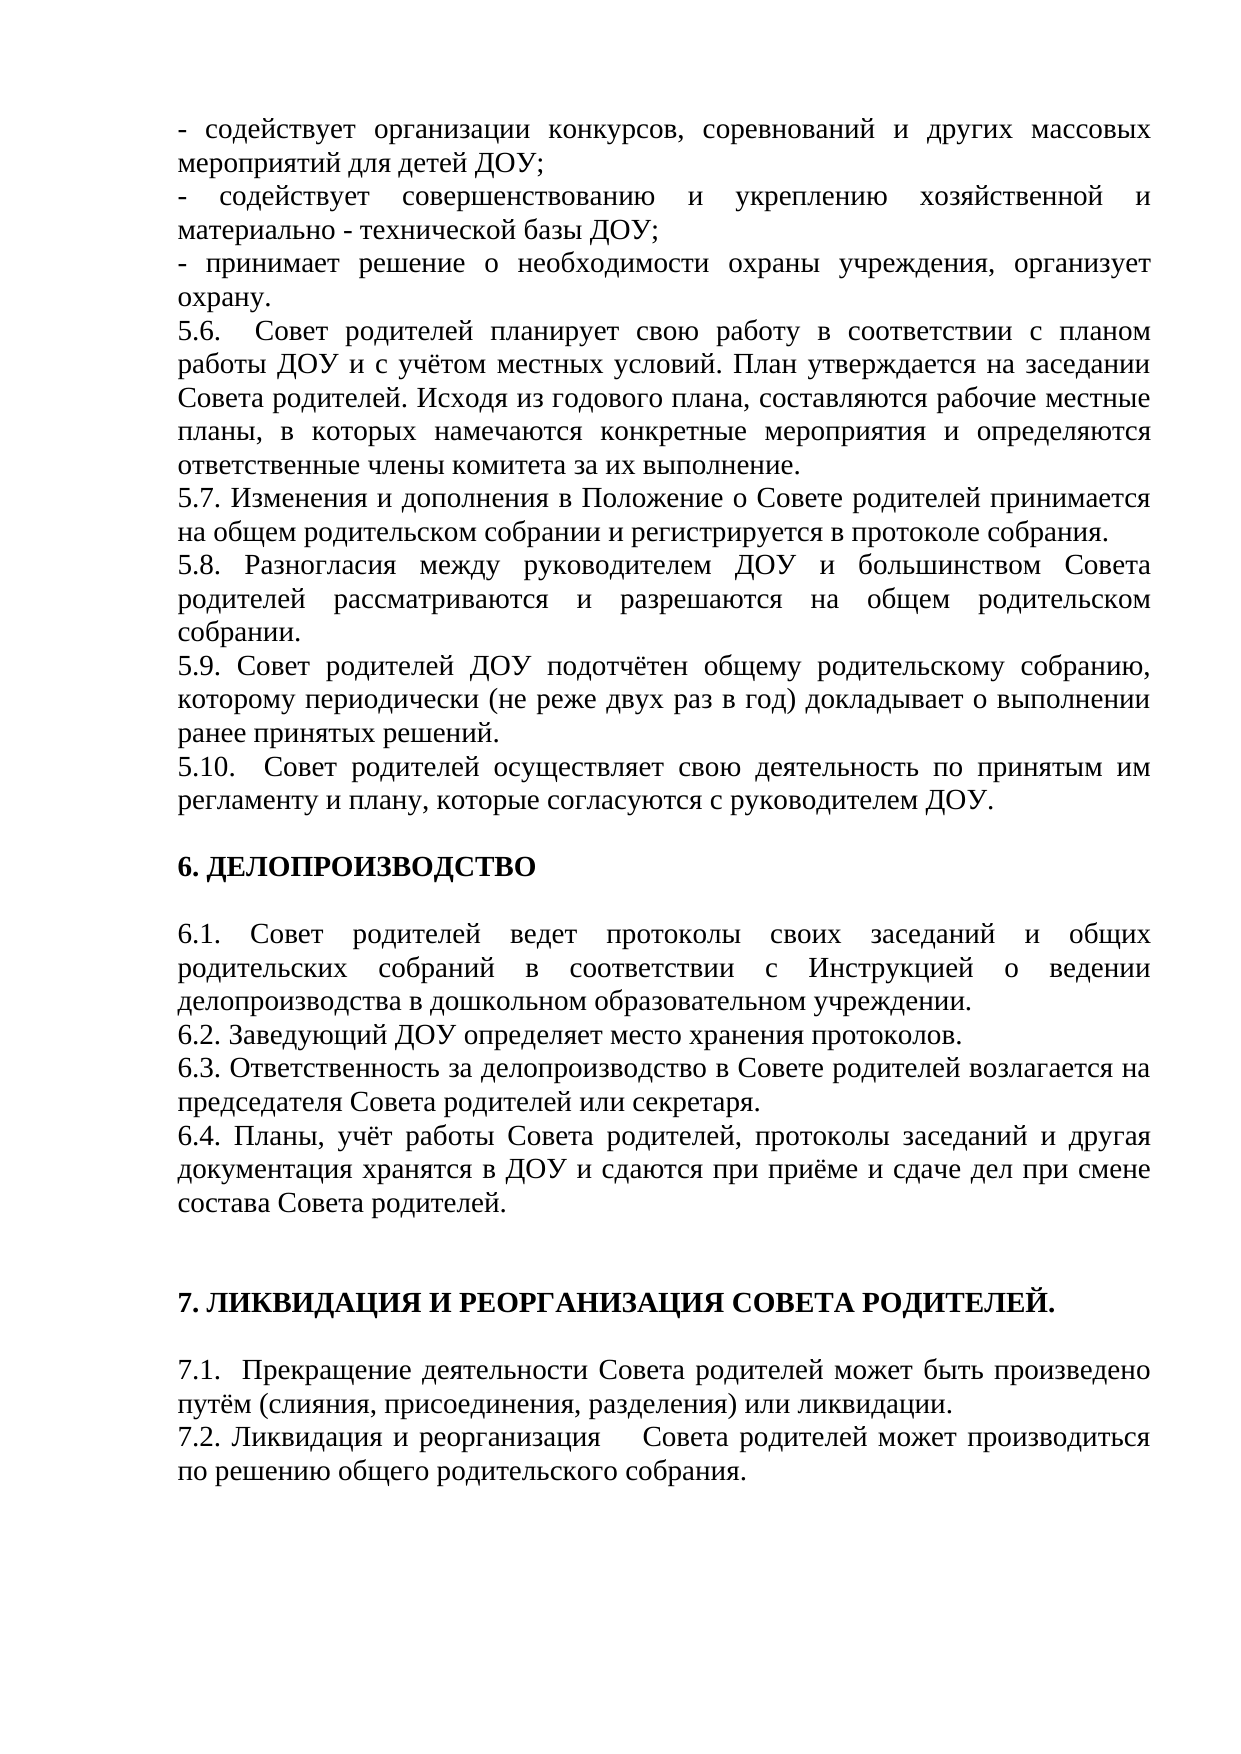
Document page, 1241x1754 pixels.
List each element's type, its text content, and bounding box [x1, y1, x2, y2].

text 5.6. Совет родителей планирует свою работу в соответствии с планом работы ДОУ и с учётом местных условий. План утверждается на заседании Совета родителей. Исходя из годового плана, составляются рабочие местные планы, в которых намечаются конкретные мероприятия и определяются ответственные члены комитета за их выполнение. [177, 313, 1152, 480]
text 6. ДЕЛОПРОИЗВОДСТВО [177, 849, 1152, 883]
text - содействует совершенствованию и укреплению хозяйственной и материально - технической базы ДОУ; [177, 178, 1152, 246]
text 7.2. Ликвидация и реорганизация Совета родителей может производиться по решению общего родительского собрания. [177, 1419, 1152, 1487]
text - содействует организации конкурсов, соревнований и других массовых мероприятий для детей ДОУ; [177, 111, 1152, 178]
text 6.4. Планы, учёт работы Совета родителей, протоколы заседаний и другая документация хранятся в ДОУ и сдаются при приёме и сдаче дел при смене состава Совета родителей. [177, 1118, 1152, 1218]
text 6.2. Заведующий ДОУ определяет место хранения протоколов. [177, 1017, 1152, 1051]
text 5.9. Совет родителей ДОУ подотчётен общему родительскому собранию, которому периодически (не реже двух раз в год) докладывает о выполнении ранее принятых решений. [177, 648, 1152, 749]
text 5.10. Совет родителей осуществляет свою деятельность по принятым им регламенту и плану, которые согласуются с руководителем ДОУ. [177, 749, 1152, 816]
text 6.3. Ответственность за делопроизводство в Совете родителей возлагается на председателя Совета родителей или секретаря. [177, 1051, 1152, 1118]
text 5.7. Изменения и дополнения в Положение о Совете родителей принимается на общем родительском собрании и регистрируется в протоколе собрания. [177, 480, 1152, 547]
text 5.8. Разногласия между руководителем ДОУ и большинством Совета родителей рассматриваются и разрешаются на общем родительском собрании. [177, 547, 1152, 648]
text 6.1. Совет родителей ведет протоколы своих заседаний и общих родительских собраний в соответствии с Инструкцией о ведении делопроизводства в дошкольном образовательном учреждении. [177, 916, 1152, 1017]
text 7.1. Прекращение деятельности Совета родителей может быть произведено путём (слияния, присоединения, разделения) или ликвидации. [177, 1352, 1152, 1419]
text - принимает решение о необходимости охраны учреждения, организует охрану. [177, 246, 1152, 313]
text 7. ЛИКВИДАЦИЯ И РЕОРГАНИЗАЦИЯ СОВЕТА РОДИТЕЛЕЙ. [177, 1285, 1152, 1319]
